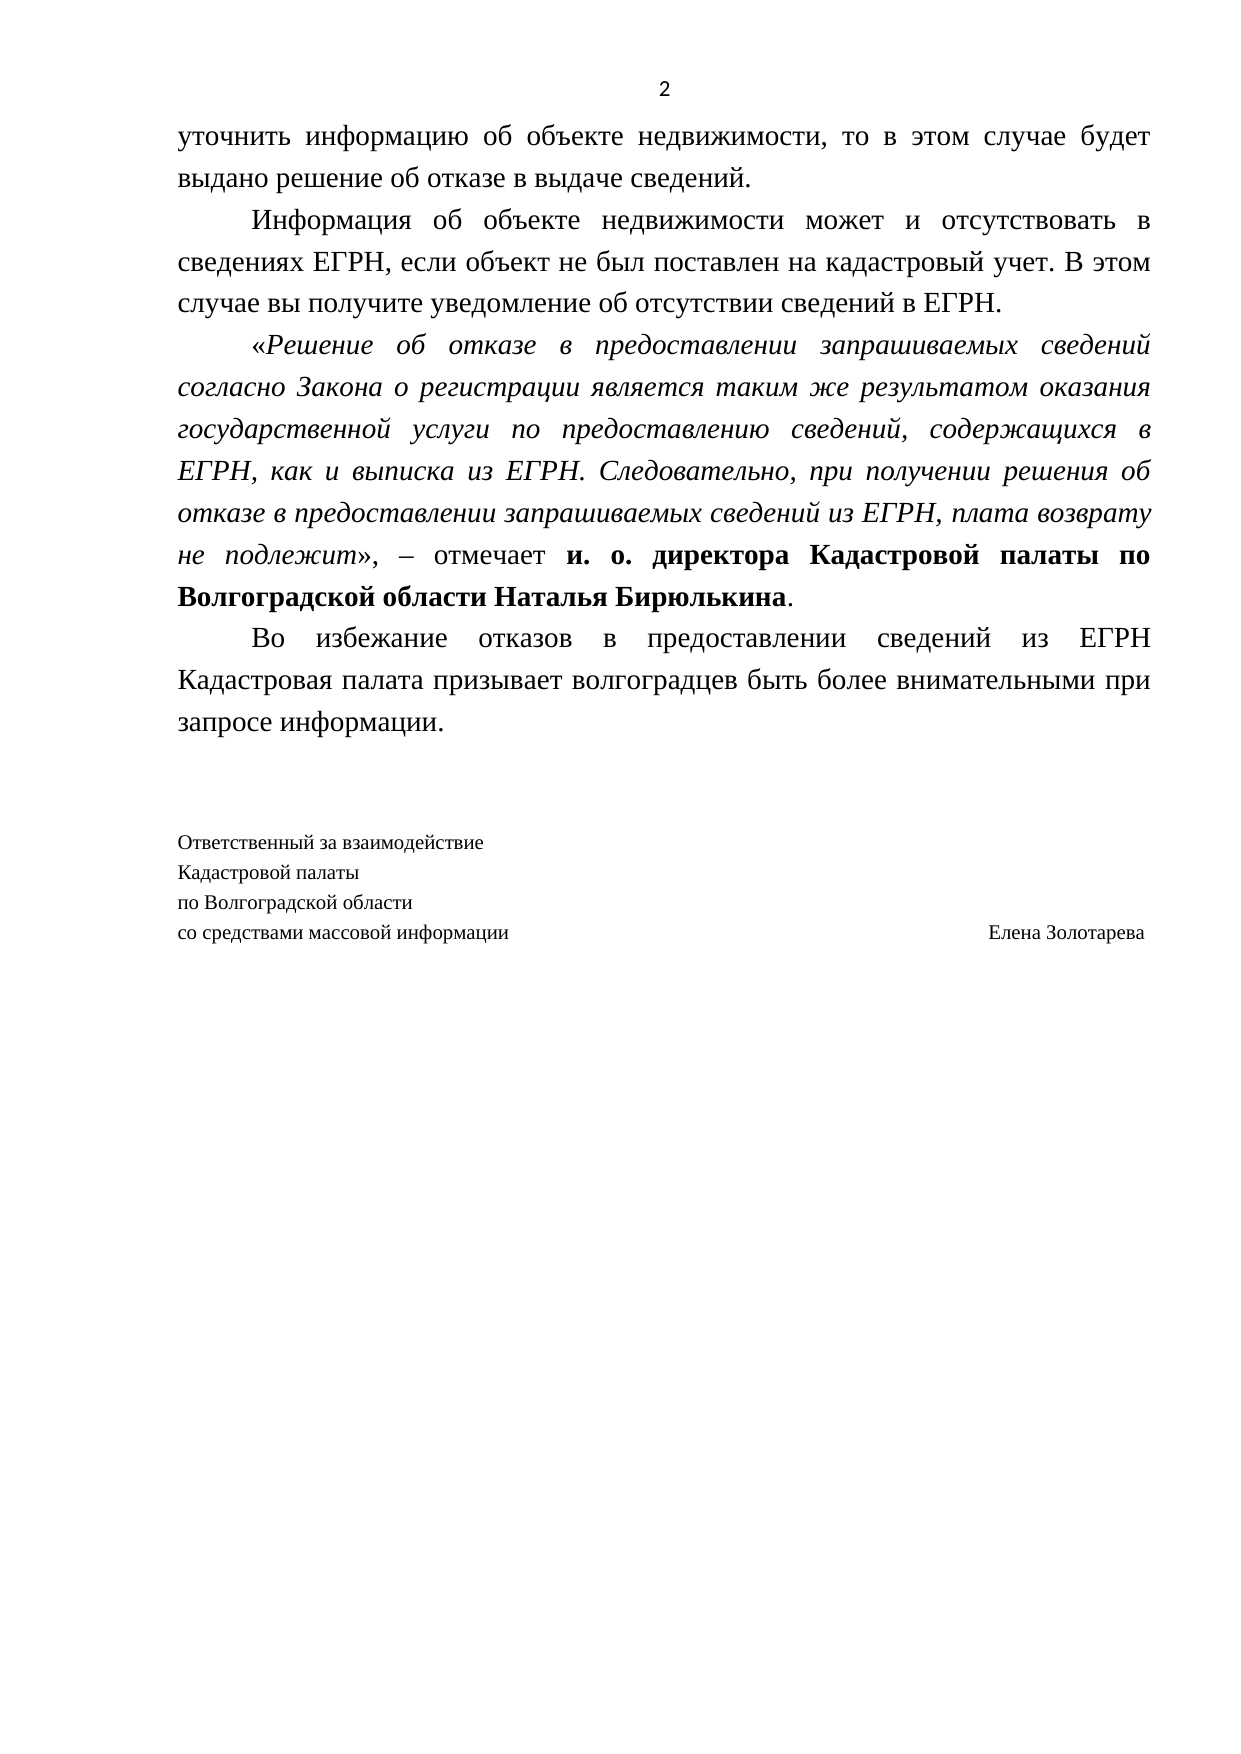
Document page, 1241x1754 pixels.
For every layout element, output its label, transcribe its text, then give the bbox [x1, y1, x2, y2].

text «Решение об отказе в предоставлении запрашиваемых сведений согласно Закона о регистрации является таким же результатом оказания государственной услуги по предоставлению сведений, содержащихся в ЕГРН, как и выписка из ЕГРН. Следовательно, при получении решения об отказе в предоставлении запрашиваемых сведений из ЕГРН, плата возврату не подлежит», – отмечает и. о. директора Кадастровой палаты по Волгоградской области Наталья Бирюлькина. [177, 327, 1152, 612]
text по Волгоградской области [177, 890, 1152, 914]
text Ответственный за взаимодействие [177, 830, 1152, 854]
text Информация об объекте недвижимости может и отсутствовать в сведениях ЕГРН, если объект не был поставлен на кадастровый учет. В этом случае вы получите уведомление об отсутствии сведений в ЕГРН. [177, 202, 1152, 319]
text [177, 118, 1152, 193]
text со средствами массовой информации Елена Золотарева [177, 920, 1152, 944]
text Кадастровой палаты [177, 860, 1152, 884]
text Во избежание отказов в предоставлении сведений из ЕГРН Кадастровая палата призывает волгоградцев быть более внимательными при запросе информации. [177, 621, 1152, 738]
